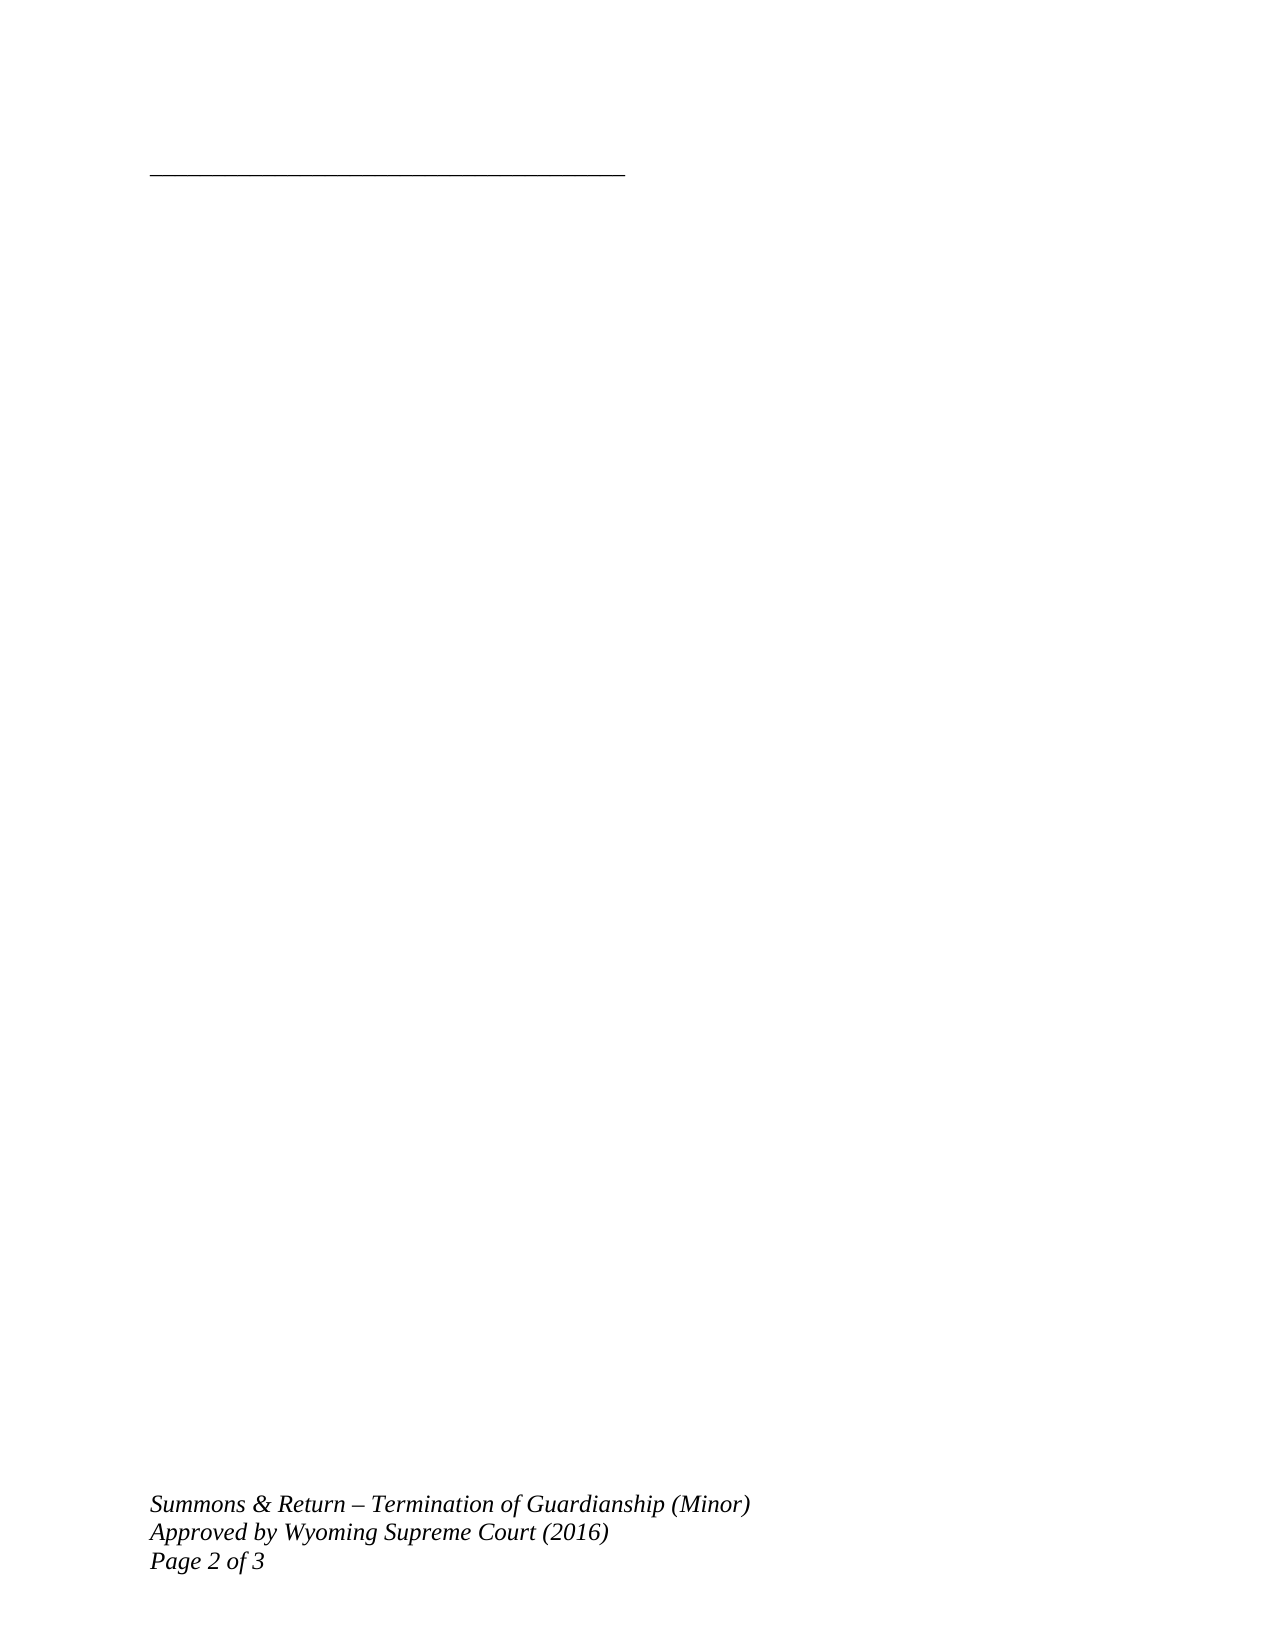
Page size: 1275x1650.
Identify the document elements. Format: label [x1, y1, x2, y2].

text [150, 150, 1125, 179]
